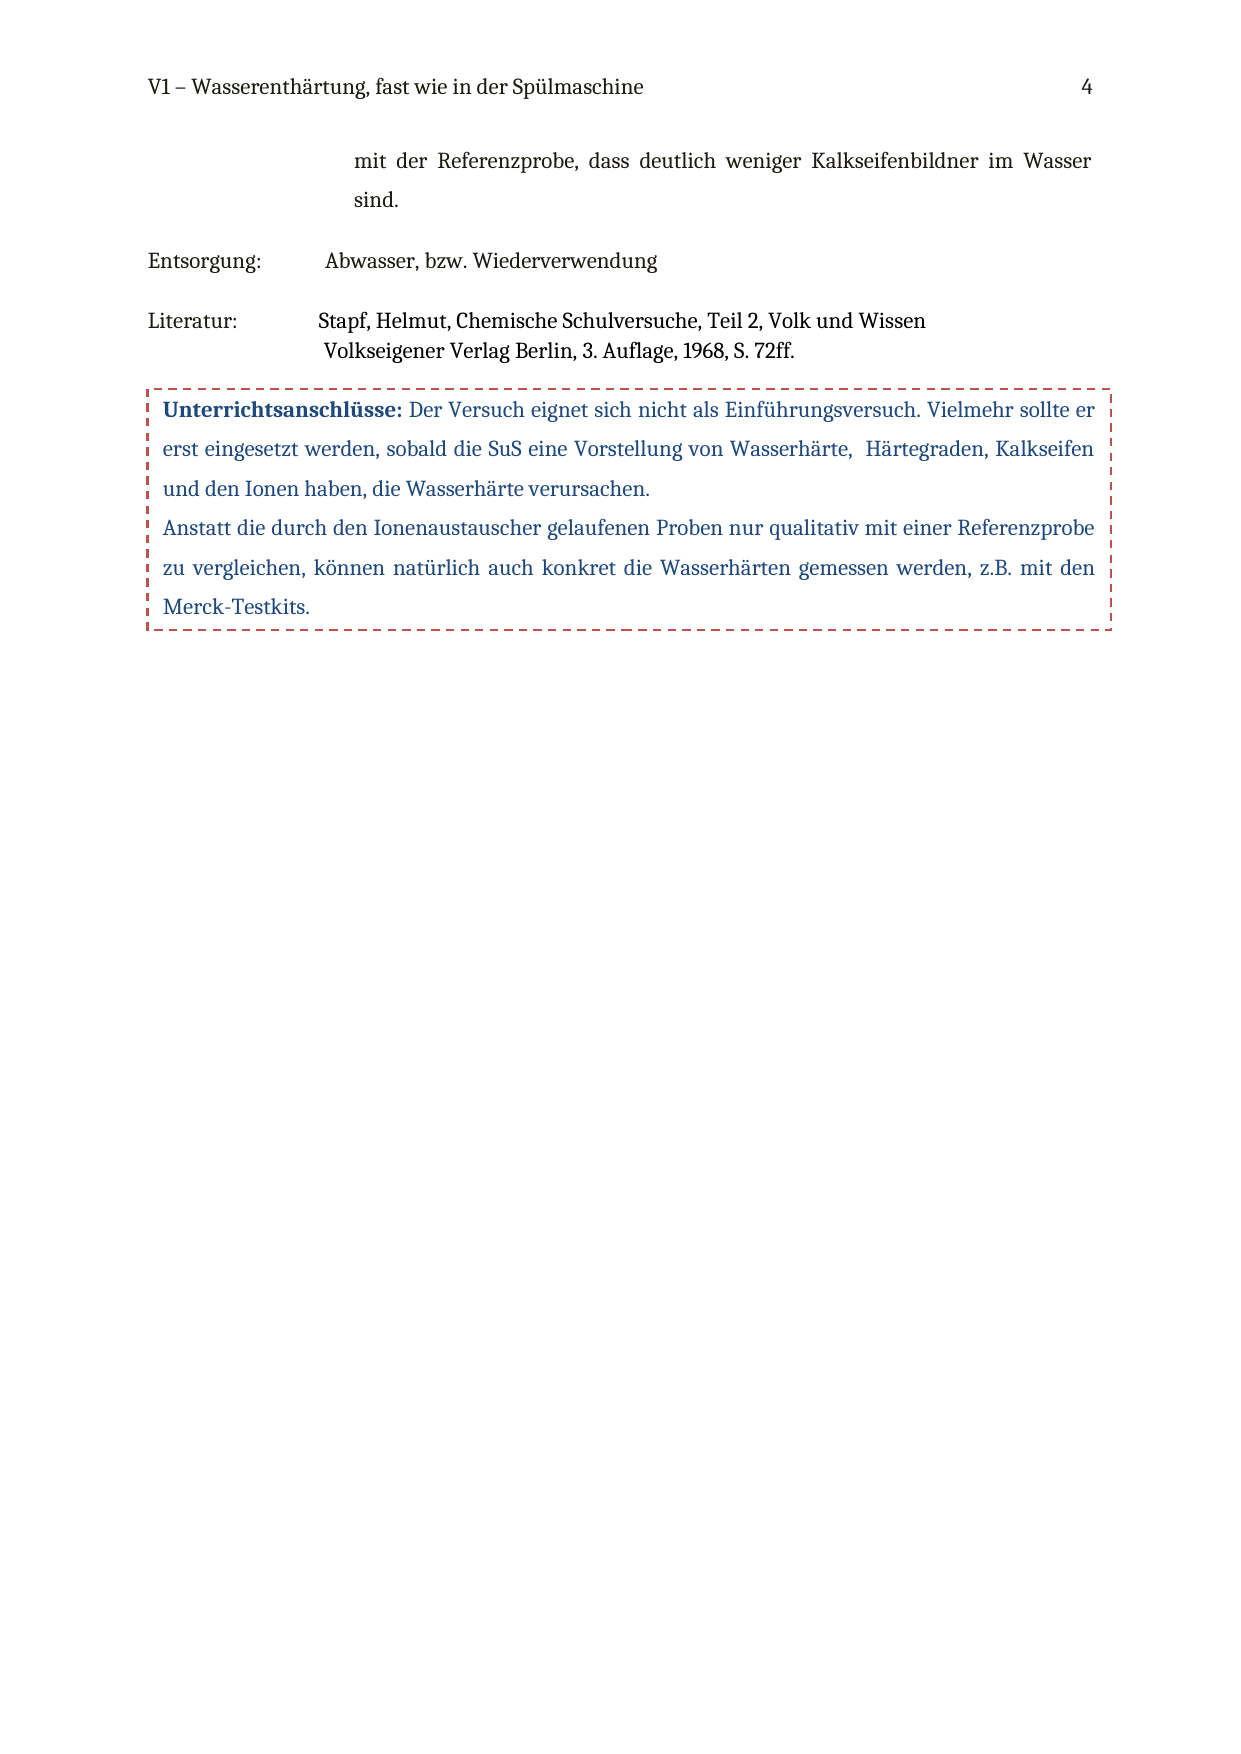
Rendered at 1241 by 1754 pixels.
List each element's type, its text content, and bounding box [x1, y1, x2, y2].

text Entsorgung: Abwasser, bzw. Wiederverwendung [148, 247, 1093, 274]
text Volkseigener Verlag Berlin, 3. Auflage, 1968, S. 72ff. [148, 338, 1093, 364]
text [148, 148, 1093, 213]
text Literatur: Stapf, Helmut, Chemische Schulversuche, Teil 2, Volk und Wissen [148, 308, 1093, 334]
